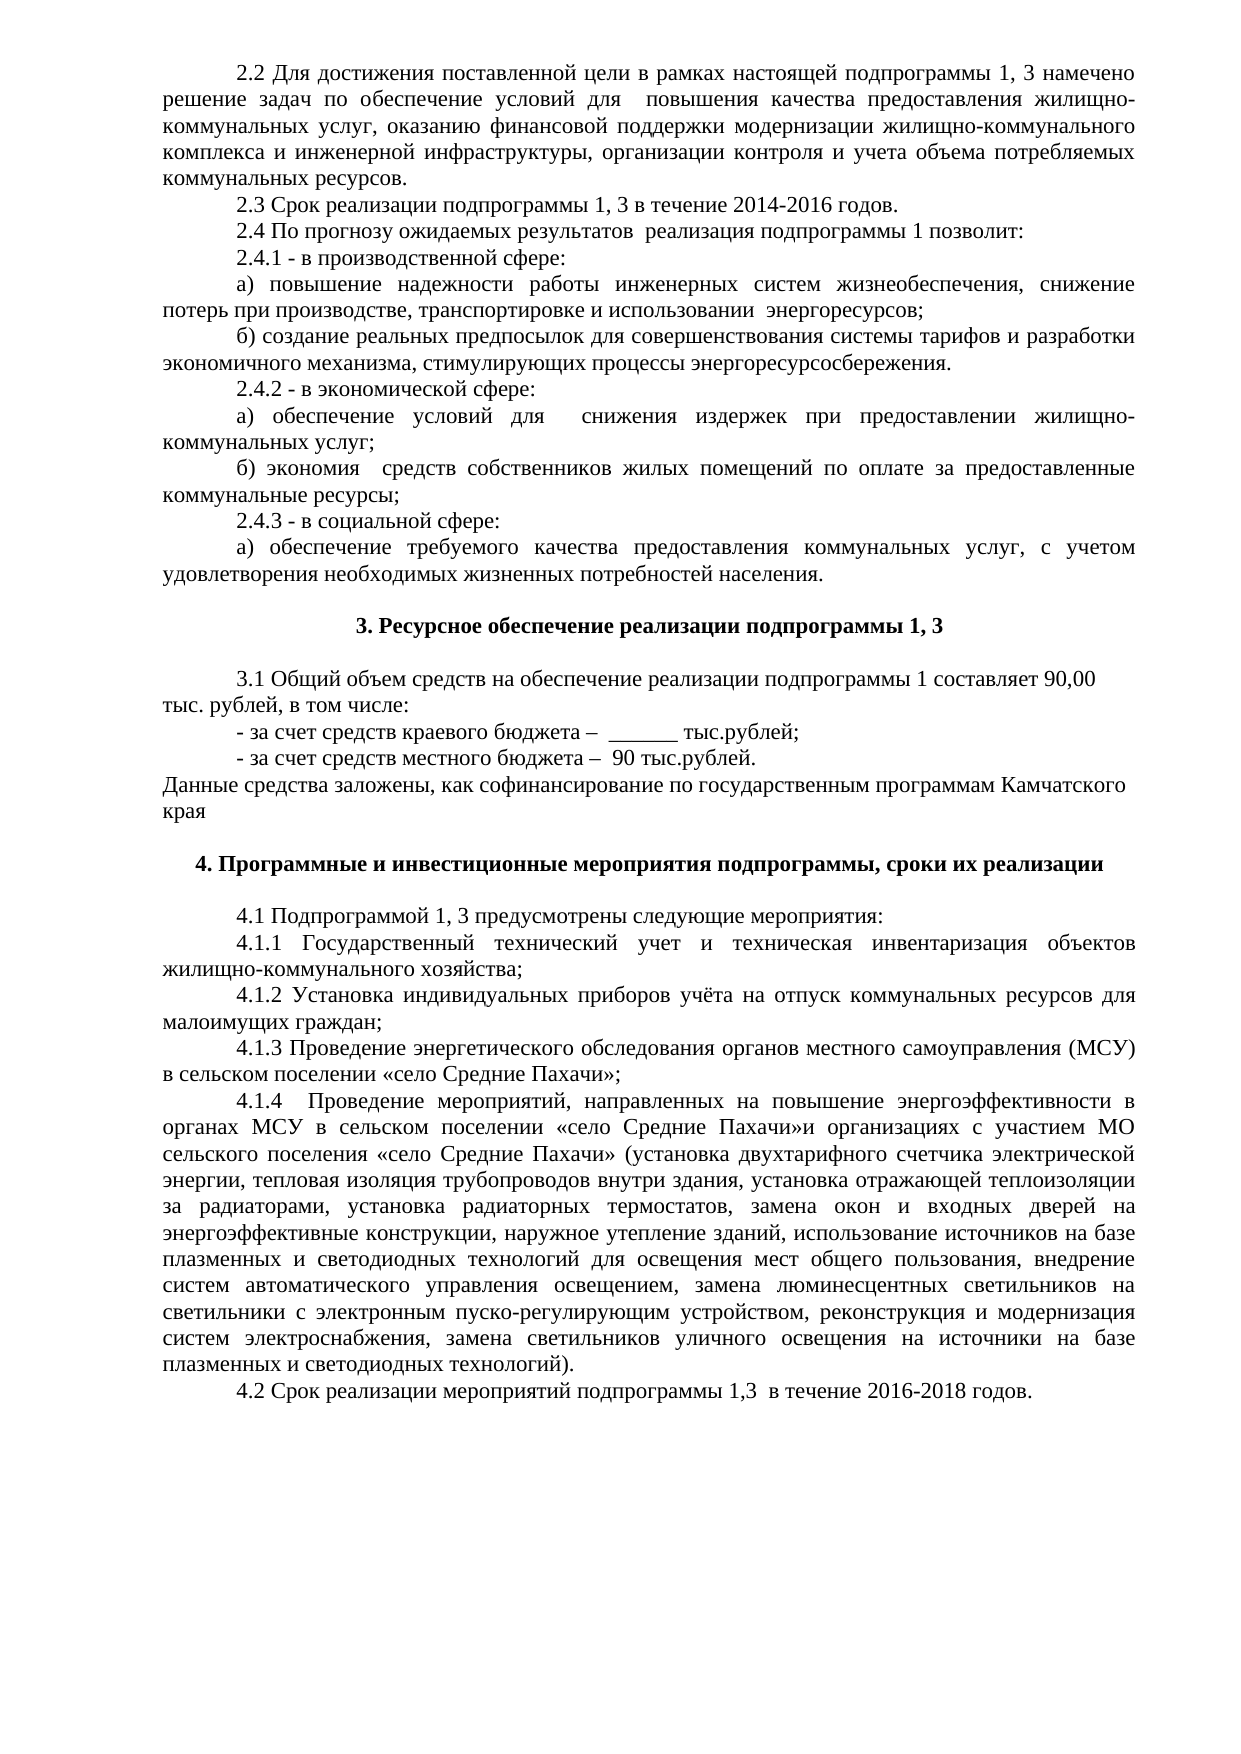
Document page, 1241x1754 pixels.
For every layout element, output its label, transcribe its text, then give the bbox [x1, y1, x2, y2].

text 2.4.2 - в экономической сфере: [162, 375, 1137, 402]
text б) экономия средств собственников жилых помещений по оплате за предоставленные коммунальные ресурсы; [162, 454, 1137, 507]
text а) обеспечение требуемого качества предоставления коммунальных услуг, с учетом удовлетворения необходимых жизненных потребностей населения. [162, 533, 1137, 586]
text 4.1.3 Проведение энергетического обследования органов местного самоуправления (МСУ) в сельском поселении «село Средние Пахачи»; [162, 1034, 1137, 1087]
text а) обеспечение условий для снижения издержек при предоставлении жилищно-коммунальных услуг; [162, 402, 1137, 454]
text 3.1 Общий объем средств на обеспечение реализации подпрограммы 1 составляет 90,00 тыс. рублей, в том числе: [162, 665, 1137, 718]
text 4.1 Подпрограммой 1, 3 предусмотрены следующие мероприятия: [162, 902, 1137, 929]
text 2.3 Срок реализации подпрограммы 1, 3 в течение 2014-2016 годов. [162, 191, 1137, 217]
text а) повышение надежности работы инженерных систем жизнеобеспечения, снижение потерь при производстве, транспортировке и использовании энергоресурсов; [162, 270, 1137, 323]
text 4. Программные и инвестиционные мероприятия подпрограммы, сроки их реализации [162, 850, 1137, 876]
text 2.2 Для достижения поставленной цели в рамках настоящей подпрограммы 1, 3 намечено решение задач по обеспечение условий для повышения качества предоставления жилищно-коммунальных услуг, оказанию финансовой поддержки модернизации жилищно-коммунального комплекса и инженерной инфраструктуры, организации контроля и учета объема потребляемых коммунальных ресурсов. [162, 59, 1137, 191]
text Данные средства заложены, как софинансирование по государственным программам Камчатского края [162, 771, 1137, 823]
text 4.2 Срок реализации мероприятий подпрограммы 1,3 в течение 2016-2018 годов. [162, 1377, 1137, 1403]
text 4.1.4 Проведение мероприятий, направленных на повышение энергоэффективности в органах МСУ в сельском поселении «село Средние Пахачи»и организациях с участием МО сельского поселения «село Средние Пахачи» (установка двухтарифного счетчика электрической энергии, тепловая изоляция трубопроводов внутри здания, установка отражающей теплоизоляции за радиаторами, установка радиаторных термостатов, замена окон и входных дверей на энергоэффективные конструкции, наружное утепление зданий, использование источников на базе плазменных и светодиодных технологий для освещения мест общего пользования, внедрение систем автоматического управления освещением, замена люминесцентных светильников на светильники с электронным пуско-регулирующим устройством, реконструкция и модернизация систем электроснабжения, замена светильников уличного освещения на источники на базе плазменных и светодиодных технологий). [162, 1087, 1137, 1377]
text - за счет средств краевого бюджета – ______ тыс.рублей; [162, 718, 1137, 744]
text б) создание реальных предпосылок для совершенствования системы тарифов и разработки экономичного механизма, стимулирующих процессы энергоресурсосбережения. [162, 323, 1137, 375]
text 2.4.1 - в производственной сфере: [162, 243, 1137, 270]
text 2.4 По прогнозу ожидаемых результатов реализация подпрограммы 1 позволит: [162, 217, 1137, 243]
text 4.1.1 Государственный технический учет и техническая инвентаризация объектов жилищно-коммунального хозяйства; [162, 929, 1137, 981]
text 2.4.3 - в социальной сфере: [162, 507, 1137, 533]
text - за счет средств местного бюджета – 90 тыс.рублей. [162, 744, 1137, 771]
text 4.1.2 Установка индивидуальных приборов учёта на отпуск коммунальных ресурсов для малоимущих граждан; [162, 981, 1137, 1034]
text 3. Ресурсное обеспечение реализации подпрограммы 1, 3 [162, 612, 1137, 639]
